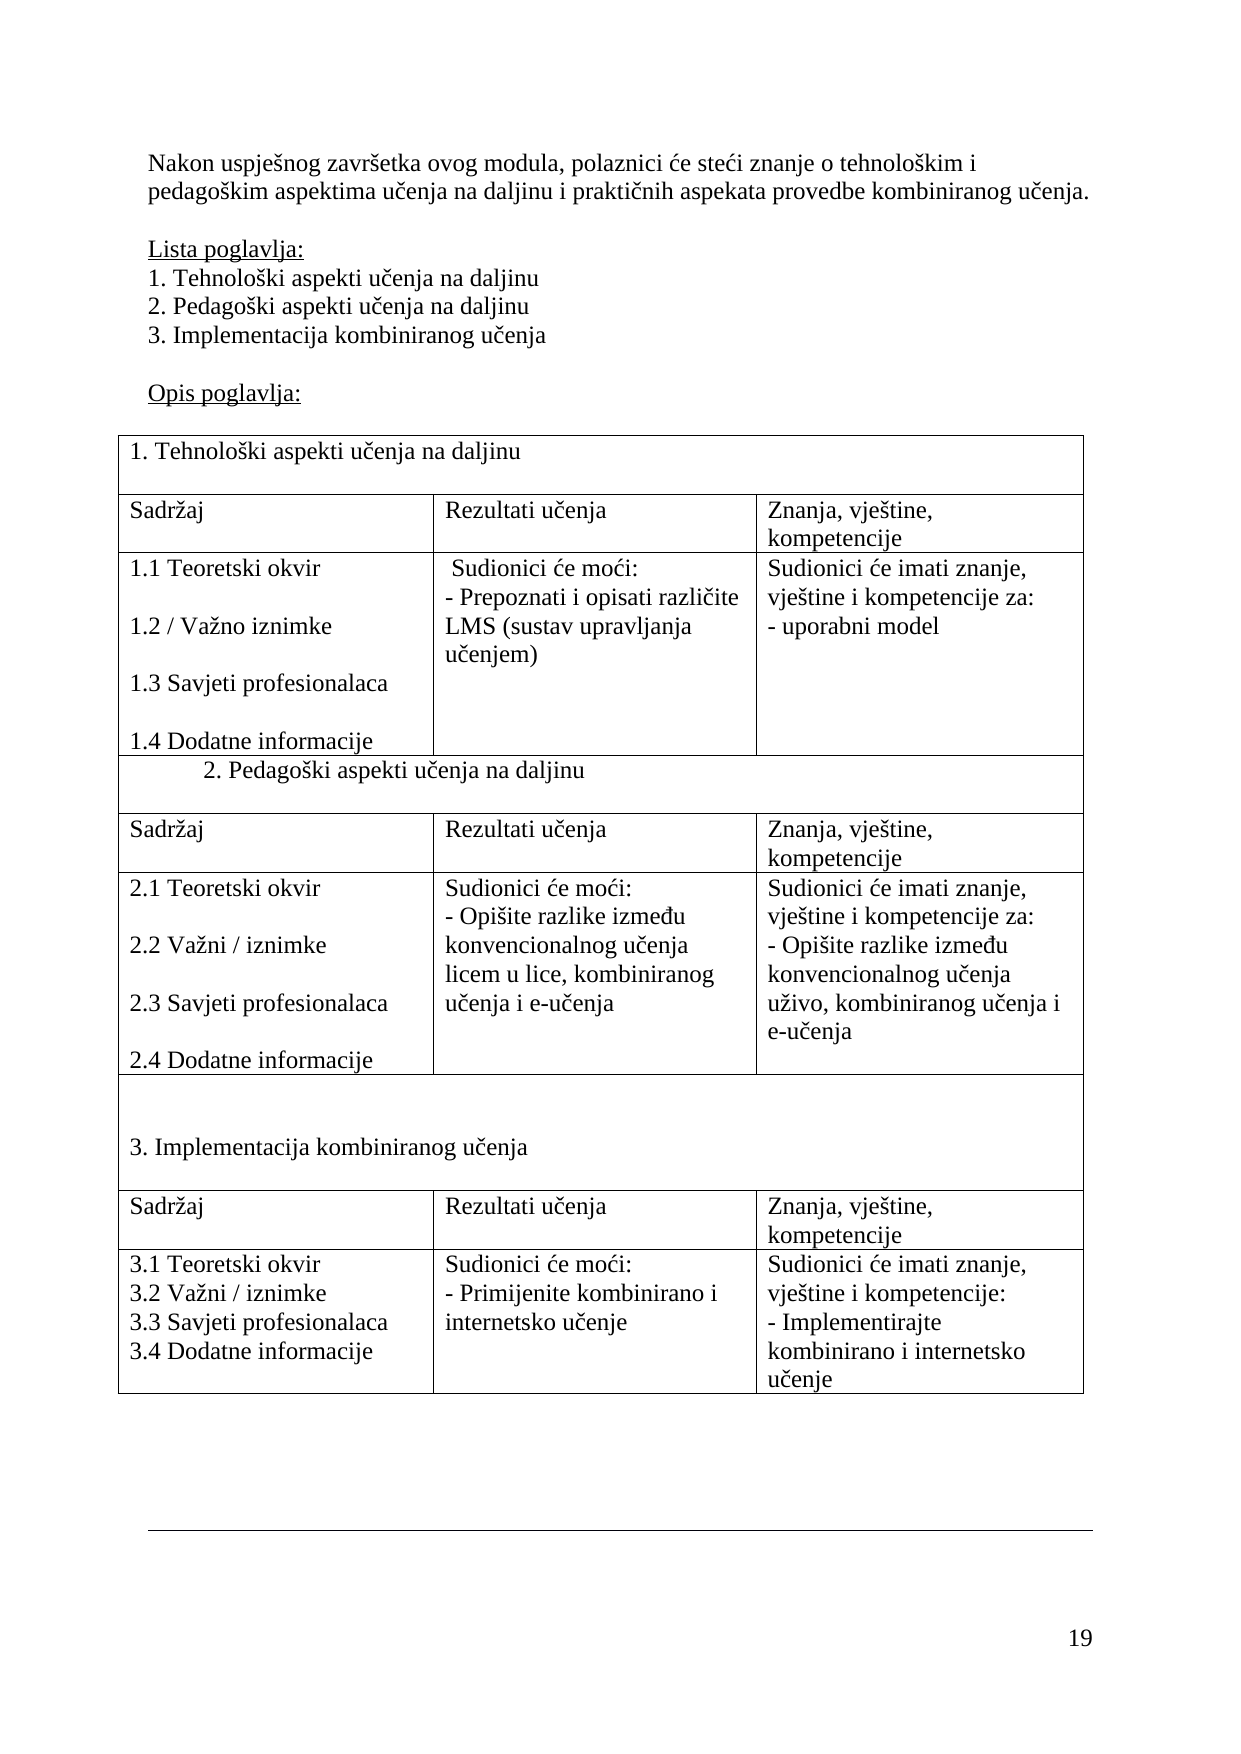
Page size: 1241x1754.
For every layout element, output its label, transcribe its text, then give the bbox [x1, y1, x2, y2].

table_cell Sudionici će imati znanje, vještine i kompetencije za: - uporabni model [757, 553, 1083, 754]
table_cell 1.1 Teoretski okvir 1.2 / Važno iznimke 1.3 Savjeti profesionalaca 1.4 Dodatne informacije [119, 553, 433, 754]
text Lista poglavlja: [148, 234, 1093, 263]
table_cell Sadržaj [119, 495, 433, 552]
text 3. Implementacija kombiniranog učenja [148, 320, 1093, 349]
text Opis poglavlja: [148, 378, 1093, 406]
table_cell Sudionici će moći: - Opišite razlike između konvencionalnog učenja licem u lice, kombiniranog učenja i e-učenja [434, 873, 756, 1074]
table_cell Rezultati učenja [434, 814, 756, 872]
table_cell 3. Implementacija kombiniranog učenja [119, 1075, 1083, 1190]
table_cell 2. Pedagoški aspekti učenja na daljinu [119, 756, 1083, 813]
table_cell Znanja, vještine, kompetencije [757, 814, 1083, 872]
table_header 1. Tehnološki aspekti učenja na daljinu [119, 436, 1083, 494]
table_cell 3.1 Teoretski okvir 3.2 Važni / iznimke 3.3 Savjeti profesionalaca 3.4 Dodatne informacije [119, 1250, 433, 1393]
table_cell Sadržaj [119, 814, 433, 872]
table_cell Znanja, vještine, kompetencije [757, 1191, 1083, 1248]
text 2. Pedagoški aspekti učenja na daljinu [148, 291, 1093, 320]
table_cell Rezultati učenja [434, 495, 756, 552]
table_cell Sudionici će moći: - Prepoznati i opisati različite LMS (sustav upravljanja učenjem) [434, 553, 756, 754]
table_cell Sudionici će moći: - Primijenite kombinirano i internetsko učenje [434, 1250, 756, 1393]
table_cell Rezultati učenja [434, 1191, 756, 1248]
table_cell Znanja, vještine, kompetencije [757, 495, 1083, 552]
table_cell Sudionici će imati znanje, vještine i kompetencije: - Implementirajte kombinirano i internetsko učenje [757, 1250, 1083, 1393]
text 1. Tehnološki aspekti učenja na daljinu [148, 263, 1093, 291]
table_cell Sadržaj [119, 1191, 433, 1248]
table_cell 2.1 Teoretski okvir 2.2 Važni / iznimke 2.3 Savjeti profesionalaca 2.4 Dodatne informacije [119, 873, 433, 1074]
text Nakon uspješnog završetka ovog modula, polaznici će steći znanje o tehnološkim i pedagoškim aspektima učenja na daljinu i praktičnih aspekata provedbe kombiniranog učenja. [148, 148, 1093, 205]
table_cell Sudionici će imati znanje, vještine i kompetencije za: - Opišite razlike između konvencionalnog učenja uživo, kombiniranog učenja i e-učenja [757, 873, 1083, 1074]
